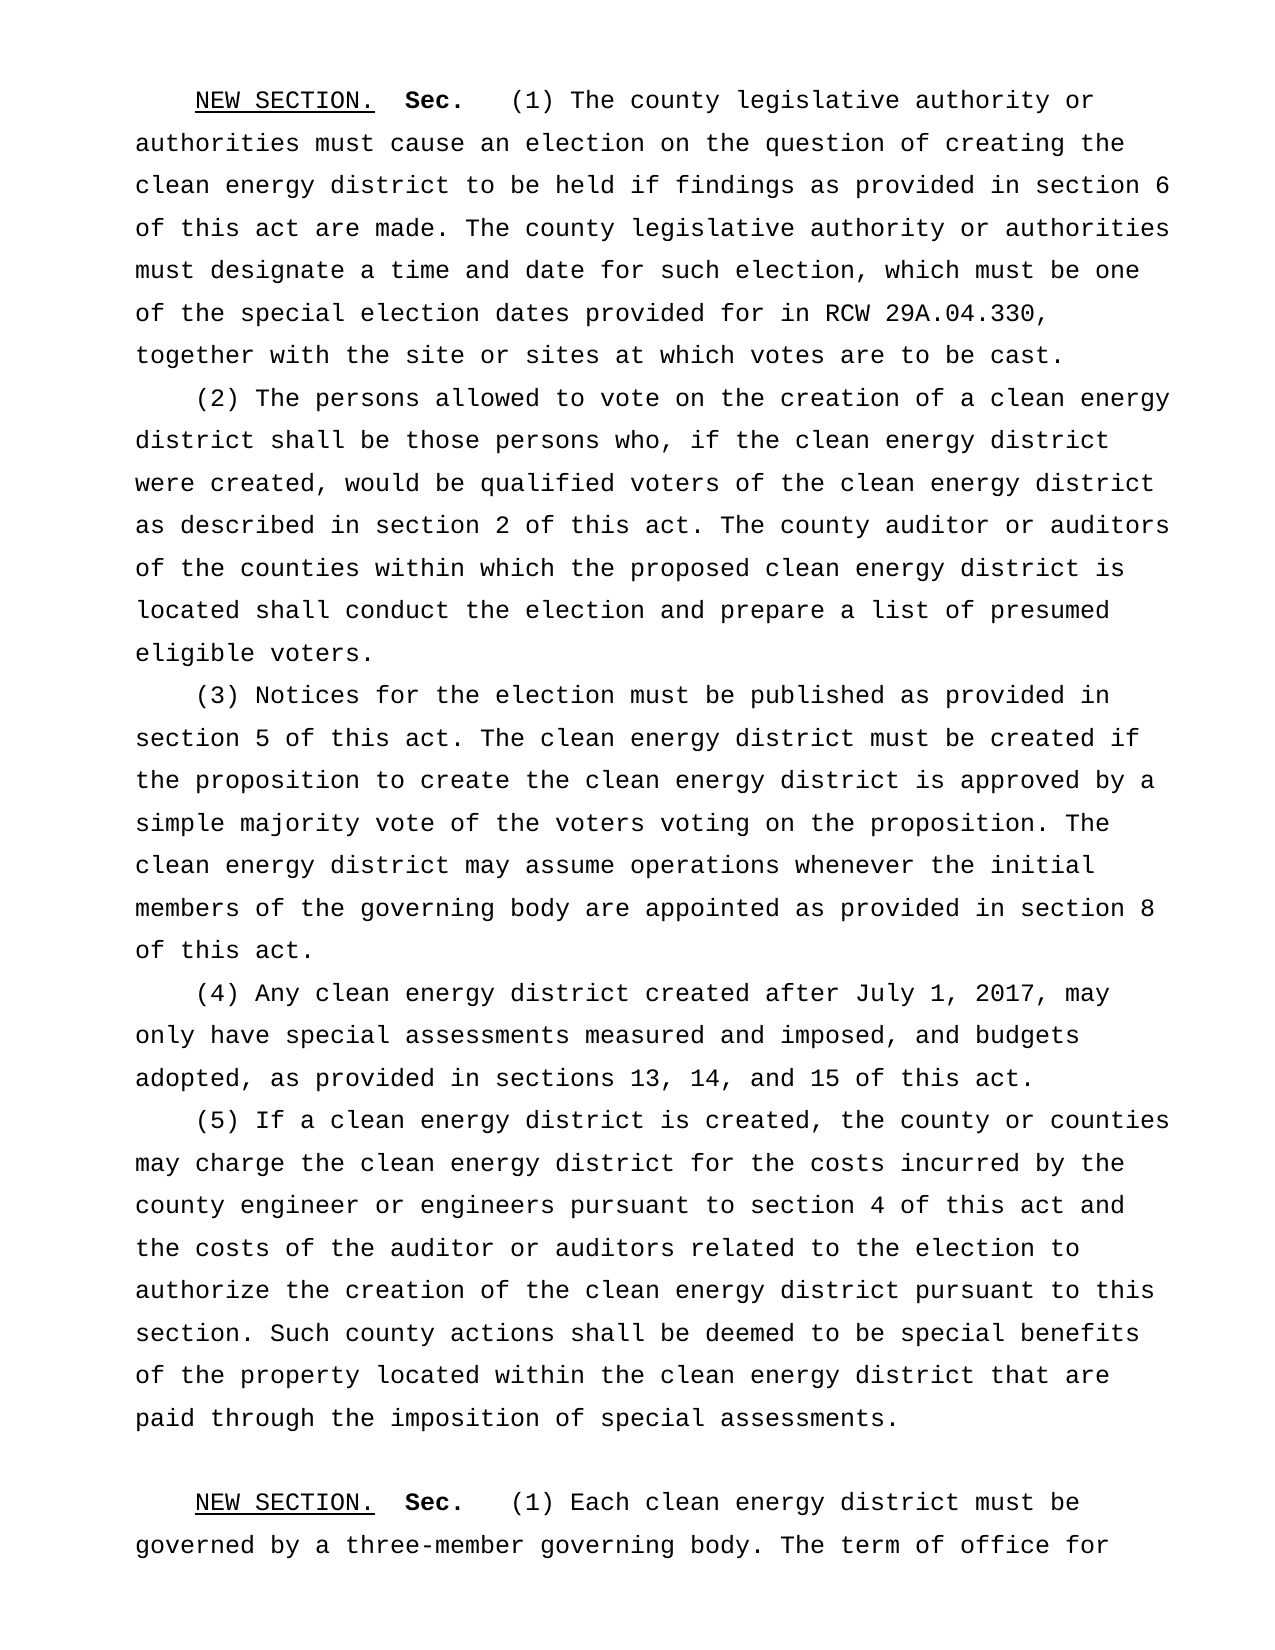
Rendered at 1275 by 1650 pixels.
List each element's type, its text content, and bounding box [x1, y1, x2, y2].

text (4) Any clean energy district created after July 1, 2017, may only have special assessments measured and imposed, and budgets adopted, as provided in sections 13, 14, and 15 of this act. [135, 967, 1170, 1095]
text NEW SECTION. Sec. (1) The county legislative authority or authorities must cause an election on the question of creating the clean energy district to be held if findings as provided in section 6 of this act are made. The county legislative authority or authorities must designate a time and date for such election, which must be one of the special election dates provided for in RCW 29A.04.330, together with the site or sites at which votes are to be cast. [135, 75, 1170, 372]
text (5) If a clean energy district is created, the county or counties may charge the clean energy district for the costs incurred by the county engineer or engineers pursuant to section 4 of this act and the costs of the auditor or auditors related to the election to authorize the creation of the clean energy district pursuant to this section. Such county actions shall be deemed to be special benefits of the property located within the clean energy district that are paid through the imposition of special assessments. [135, 1095, 1170, 1435]
text (2) The persons allowed to vote on the creation of a clean energy district shall be those persons who, if the clean energy district were created, would be qualified voters of the clean energy district as described in section 2 of this act. The county auditor or auditors of the counties within which the proposed clean energy district is located shall conduct the election and prepare a list of presumed eligible voters. [135, 372, 1170, 670]
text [135, 1477, 1170, 1562]
text (3) Notices for the election must be published as provided in section 5 of this act. The clean energy district must be created if the proposition to create the clean energy district is approved by a simple majority vote of the voters voting on the proposition. The clean energy district may assume operations whenever the initial members of the governing body are appointed as provided in section 8 of this act. [135, 670, 1170, 967]
